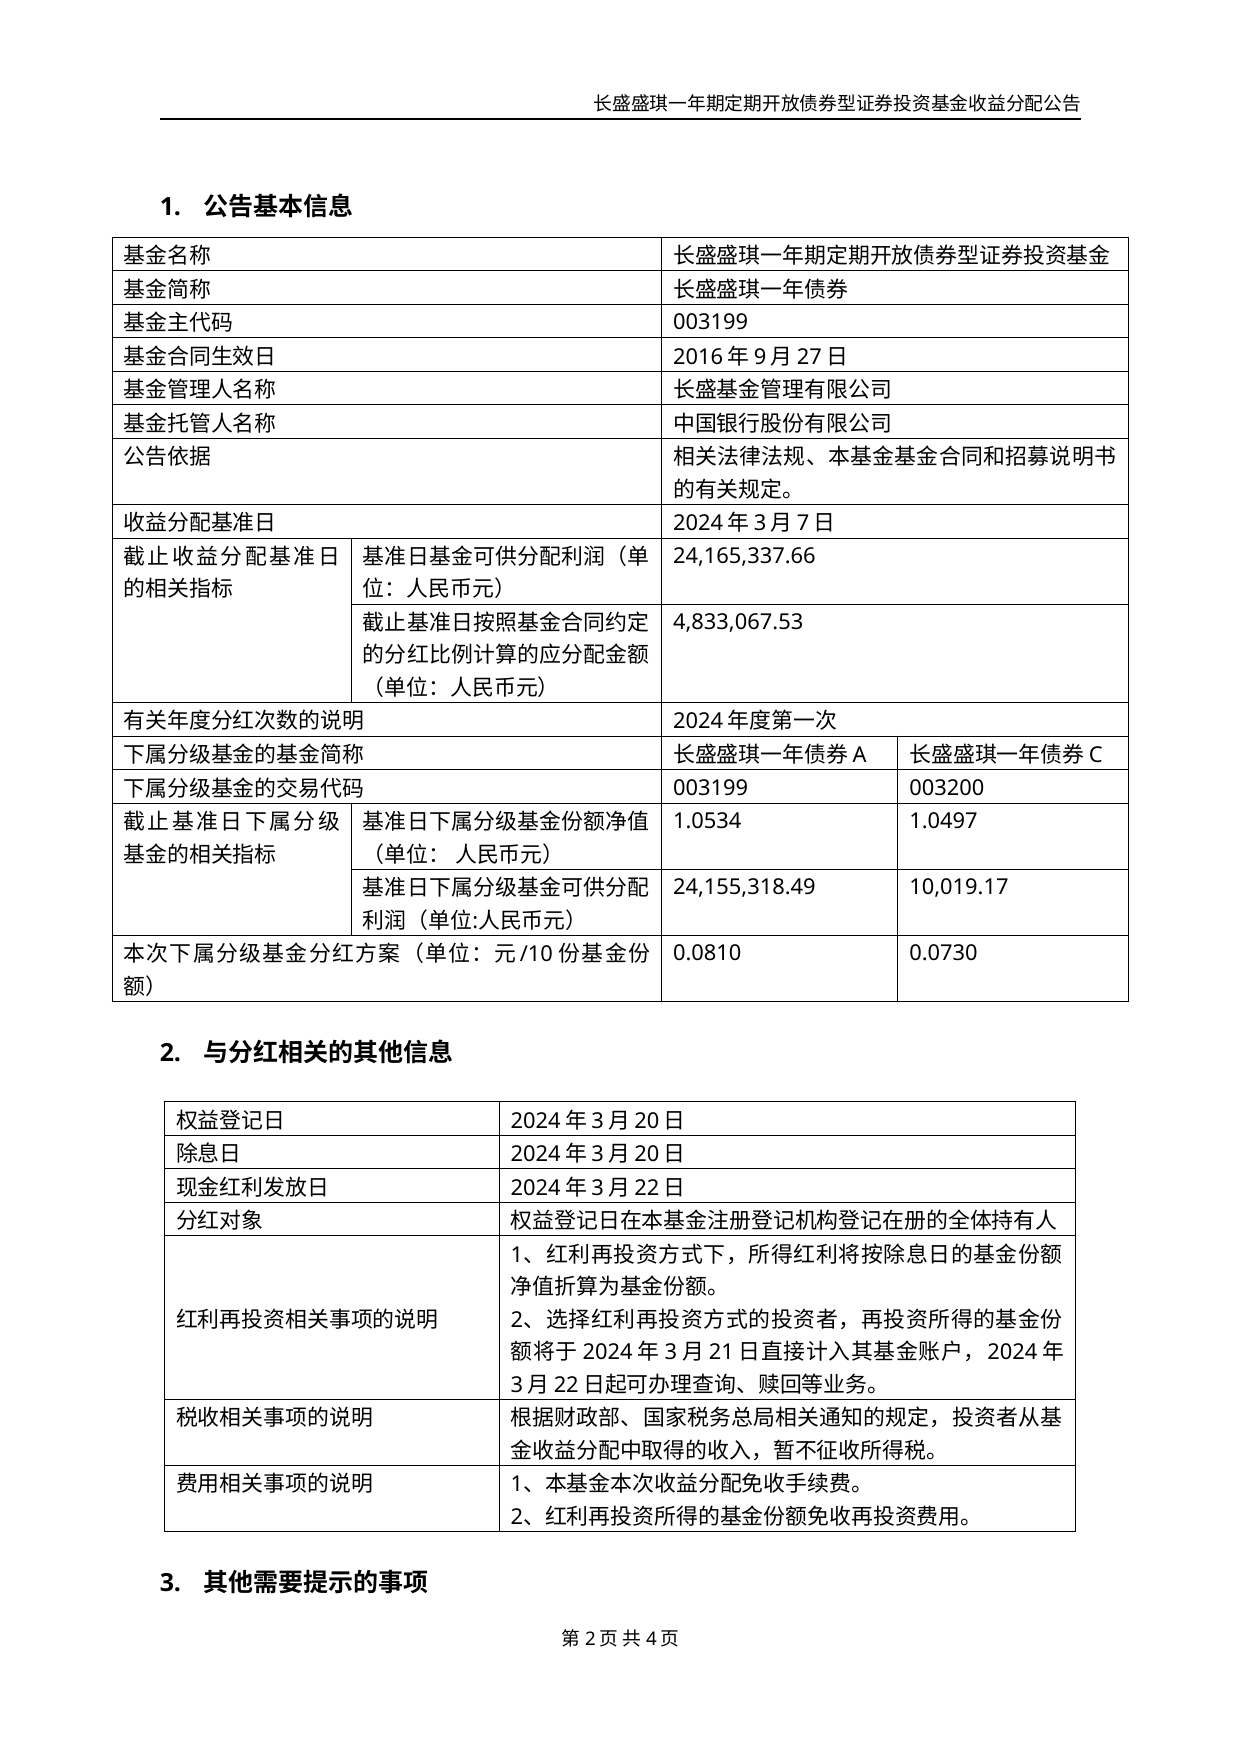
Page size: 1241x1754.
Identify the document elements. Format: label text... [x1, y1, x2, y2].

table_cell 本次下属分级基金分红方案（单位：元/10份基金份额） [113, 936, 661, 1001]
table_cell 2024年度第一次 [662, 703, 1128, 736]
title 与分红相关的其他信息 [159, 1018, 1081, 1083]
title 其他需要提示的事项 [159, 1548, 1081, 1613]
table_cell 下属分级基金的基金简称 [113, 737, 661, 769]
table_header 基金名称 [113, 238, 661, 270]
table_cell 24,155,318.49 [662, 870, 897, 935]
table_cell 红利再投资相关事项的说明 [165, 1236, 499, 1399]
table_cell 基金管理人名称 [113, 372, 661, 404]
table_cell 有关年度分红次数的说明 [113, 703, 661, 736]
table_cell 1、红利再投资方式下，所得红利将按除息日的基金份额净值折算为基金份额。 2、选择红利再投资方式的投资者，再投资所得的基金份额将于2024年3月21日直接计入其基金账户，2024年3月22日起可办理查询、赎回等业务。 [500, 1236, 1075, 1399]
table_cell 2016年9月27日 [662, 338, 1128, 371]
table_cell 收益分配基准日 [113, 505, 661, 537]
table_cell 长盛盛琪一年债券C [898, 737, 1128, 769]
table_cell 2024年3月20日 [500, 1136, 1075, 1168]
table_cell 长盛基金管理有限公司 [662, 372, 1128, 404]
table_cell 长盛盛琪一年债券A [662, 737, 897, 769]
table_cell 2024年3月22日 [500, 1169, 1075, 1202]
table_cell 1.0534 [662, 804, 897, 869]
title 公告基本信息 [159, 172, 1081, 237]
table_cell 0.0730 [898, 936, 1128, 1001]
table_cell 除息日 [165, 1136, 499, 1168]
table_cell 1.0497 [898, 804, 1128, 869]
table_cell 24,165,337.66 [662, 539, 1128, 603]
table_cell 公告依据 [113, 439, 661, 504]
table_cell 税收相关事项的说明 [165, 1400, 499, 1465]
table_cell 中国银行股份有限公司 [662, 405, 1128, 438]
table_cell 根据财政部、国家税务总局相关通知的规定，投资者从基金收益分配中取得的收入，暂不征收所得税。 [500, 1400, 1075, 1465]
table_cell 下属分级基金的交易代码 [113, 770, 661, 803]
table_cell 截止基准日按照基金合同约定的分红比例计算的应分配金额（单位：人民币元） [352, 605, 661, 702]
table_cell 相关法律法规、本基金基金合同和招募说明书的有关规定。 [662, 439, 1128, 504]
table_cell 分红对象 [165, 1203, 499, 1235]
table_header 2024年3月20日 [500, 1102, 1075, 1135]
table_cell 费用相关事项的说明 [165, 1466, 499, 1531]
table_cell 基准日下属分级基金份额净值（单位： 人民币元） [352, 804, 661, 869]
table_cell 基金托管人名称 [113, 405, 661, 438]
table_cell 4,833,067.53 [662, 605, 1128, 702]
table_cell 003200 [898, 770, 1128, 803]
table_cell 基准日下属分级基金可供分配利润（单位:人民币元） [352, 870, 661, 935]
table_cell 截止基准日下属分级基金的相关指标 [113, 804, 351, 935]
table_cell 基金合同生效日 [113, 338, 661, 371]
table_cell 10,019.17 [898, 870, 1128, 935]
table_header 长盛盛琪一年期定期开放债券型证券投资基金 [662, 238, 1128, 270]
table_cell 1、本基金本次收益分配免收手续费。 2、红利再投资所得的基金份额免收再投资费用。 [500, 1466, 1075, 1531]
table_cell 基准日基金可供分配利润（单位：人民币元） [352, 539, 661, 603]
table_header 权益登记日 [165, 1102, 499, 1135]
table_cell 003199 [662, 770, 897, 803]
table_cell 基金简称 [113, 271, 661, 304]
table_cell 基金主代码 [113, 305, 661, 337]
table_cell 现金红利发放日 [165, 1169, 499, 1202]
table_cell 截止收益分配基准日的相关指标 [113, 539, 351, 702]
table_cell 权益登记日在本基金注册登记机构登记在册的全体持有人 [500, 1203, 1075, 1235]
table_cell 0.0810 [662, 936, 897, 1001]
table_cell 长盛盛琪一年债券 [662, 271, 1128, 304]
table_cell 003199 [662, 305, 1128, 337]
table_cell 2024年3月7日 [662, 505, 1128, 537]
